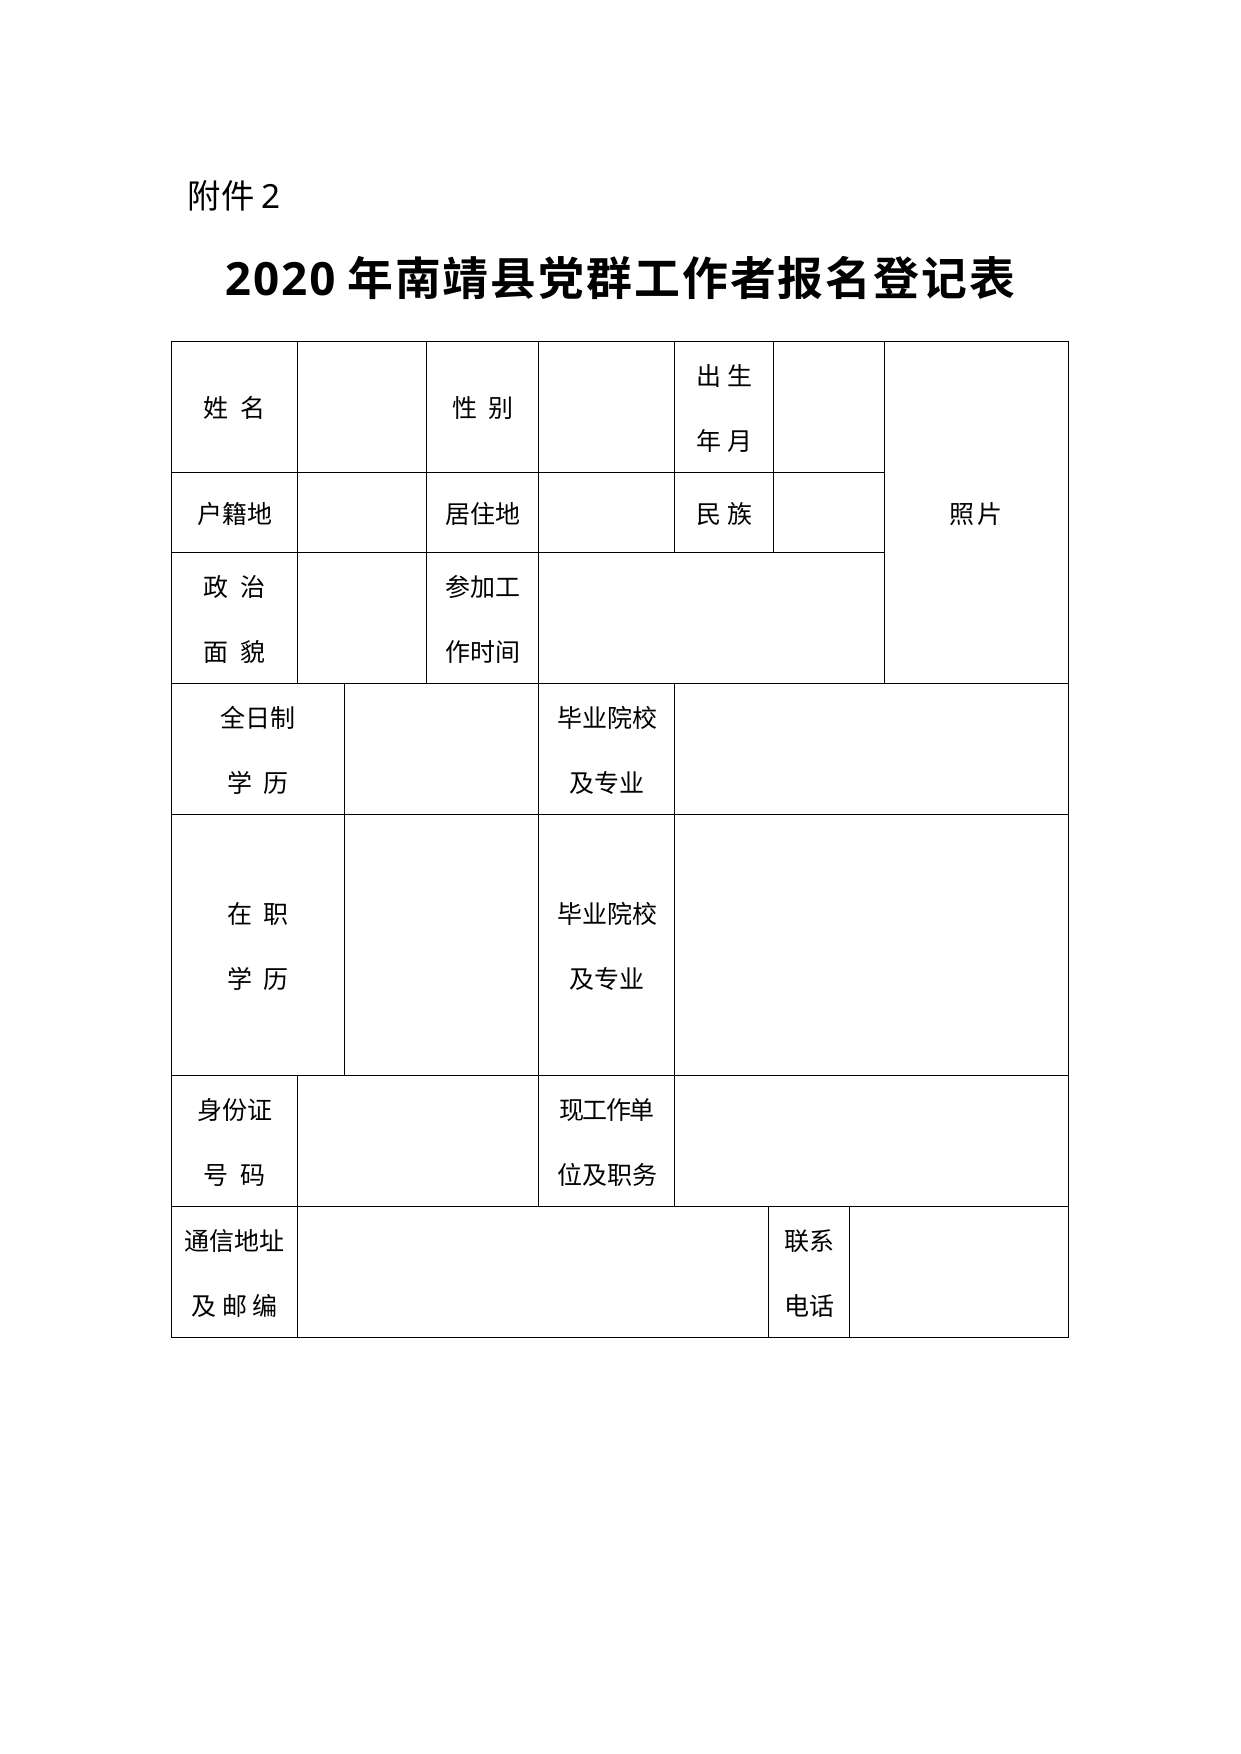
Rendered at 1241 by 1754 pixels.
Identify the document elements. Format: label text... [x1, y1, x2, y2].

table_cell 通信地址 及 邮 编 [172, 1207, 297, 1337]
table_cell [675, 684, 1068, 814]
table_cell 全日制 学 历 [172, 684, 344, 814]
table_cell [675, 815, 1068, 1075]
table_cell 参加工 作时间 [427, 553, 538, 683]
table_cell [850, 1207, 1068, 1337]
table_header [774, 342, 884, 472]
table_cell [539, 553, 884, 683]
table_cell 居住地 [427, 473, 538, 552]
table_header [539, 342, 674, 472]
table_cell 毕业院校及专业 [539, 684, 674, 814]
text 2020年南靖县党群工作者报名登记表 [187, 227, 1053, 324]
table_header 姓 名 [172, 342, 297, 472]
table_header 照 片 [885, 342, 1068, 683]
table_header 性 别 [427, 342, 538, 472]
table_cell [539, 473, 674, 552]
table_cell [298, 1207, 768, 1337]
table_cell [345, 815, 538, 1075]
table_header 出 生 年 月 [675, 342, 773, 472]
text 附件2 [187, 162, 1053, 227]
table_cell [298, 473, 426, 552]
table_cell [774, 473, 884, 552]
table_cell 民 族 [675, 473, 773, 552]
table_cell 政 治 面 貌 [172, 553, 297, 683]
table_cell [298, 1076, 538, 1206]
table_cell [298, 553, 426, 683]
table_cell 在 职 学 历 [172, 815, 344, 1075]
table_cell 现工作单位及职务 [539, 1076, 674, 1206]
table_cell 联系 电话 [769, 1207, 849, 1337]
table_cell 户籍地 [172, 473, 297, 552]
table_header [298, 342, 426, 472]
table_cell [345, 684, 538, 814]
table_cell 身份证 号 码 [172, 1076, 297, 1206]
table_cell 毕业院校及专业 [539, 815, 674, 1075]
table_cell [675, 1076, 1068, 1206]
